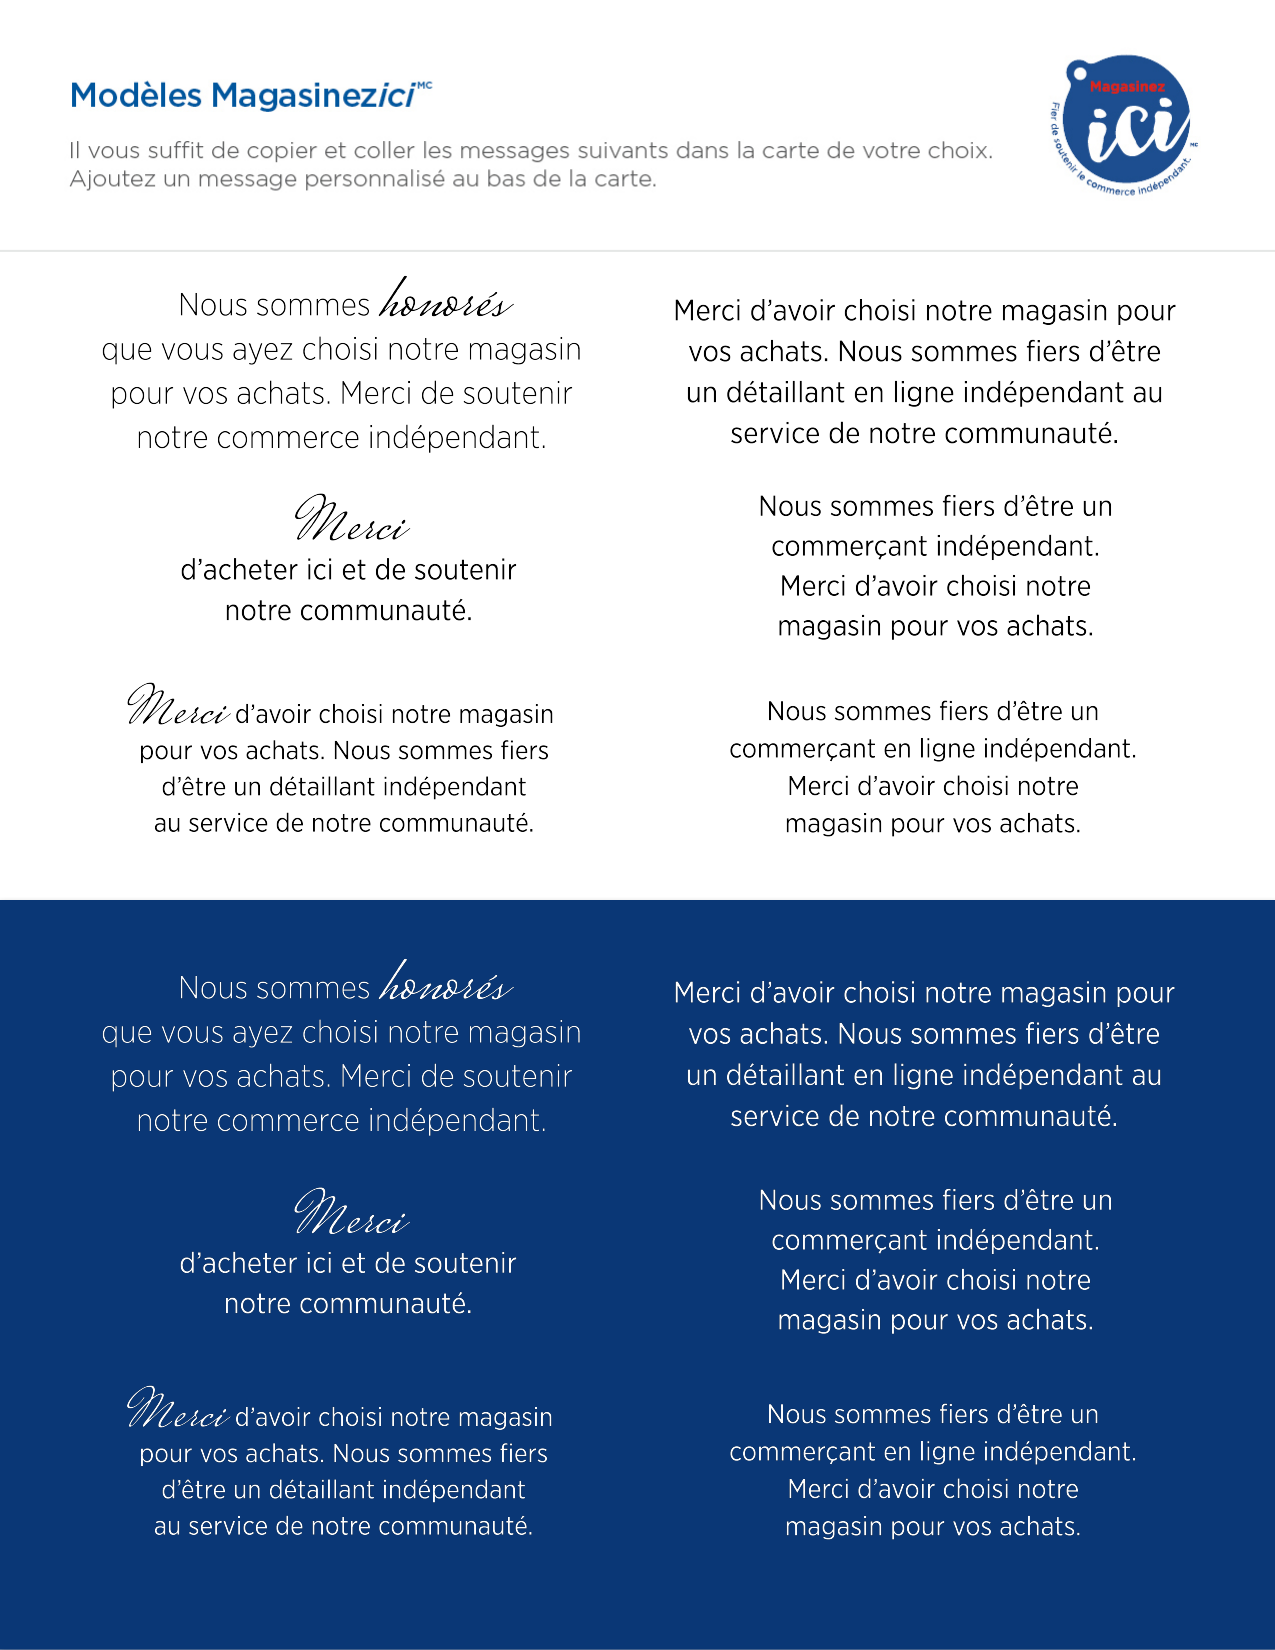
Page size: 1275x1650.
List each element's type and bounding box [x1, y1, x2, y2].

picture [729, 697, 1137, 876]
picture [758, 1185, 1113, 1376]
picture [758, 491, 1113, 682]
picture [0, 0, 1275, 627]
picture [127, 675, 560, 874]
picture [729, 1400, 1137, 1579]
picture [673, 295, 1184, 450]
picture [127, 1378, 560, 1577]
picture [101, 940, 582, 1320]
picture [673, 977, 1183, 1133]
